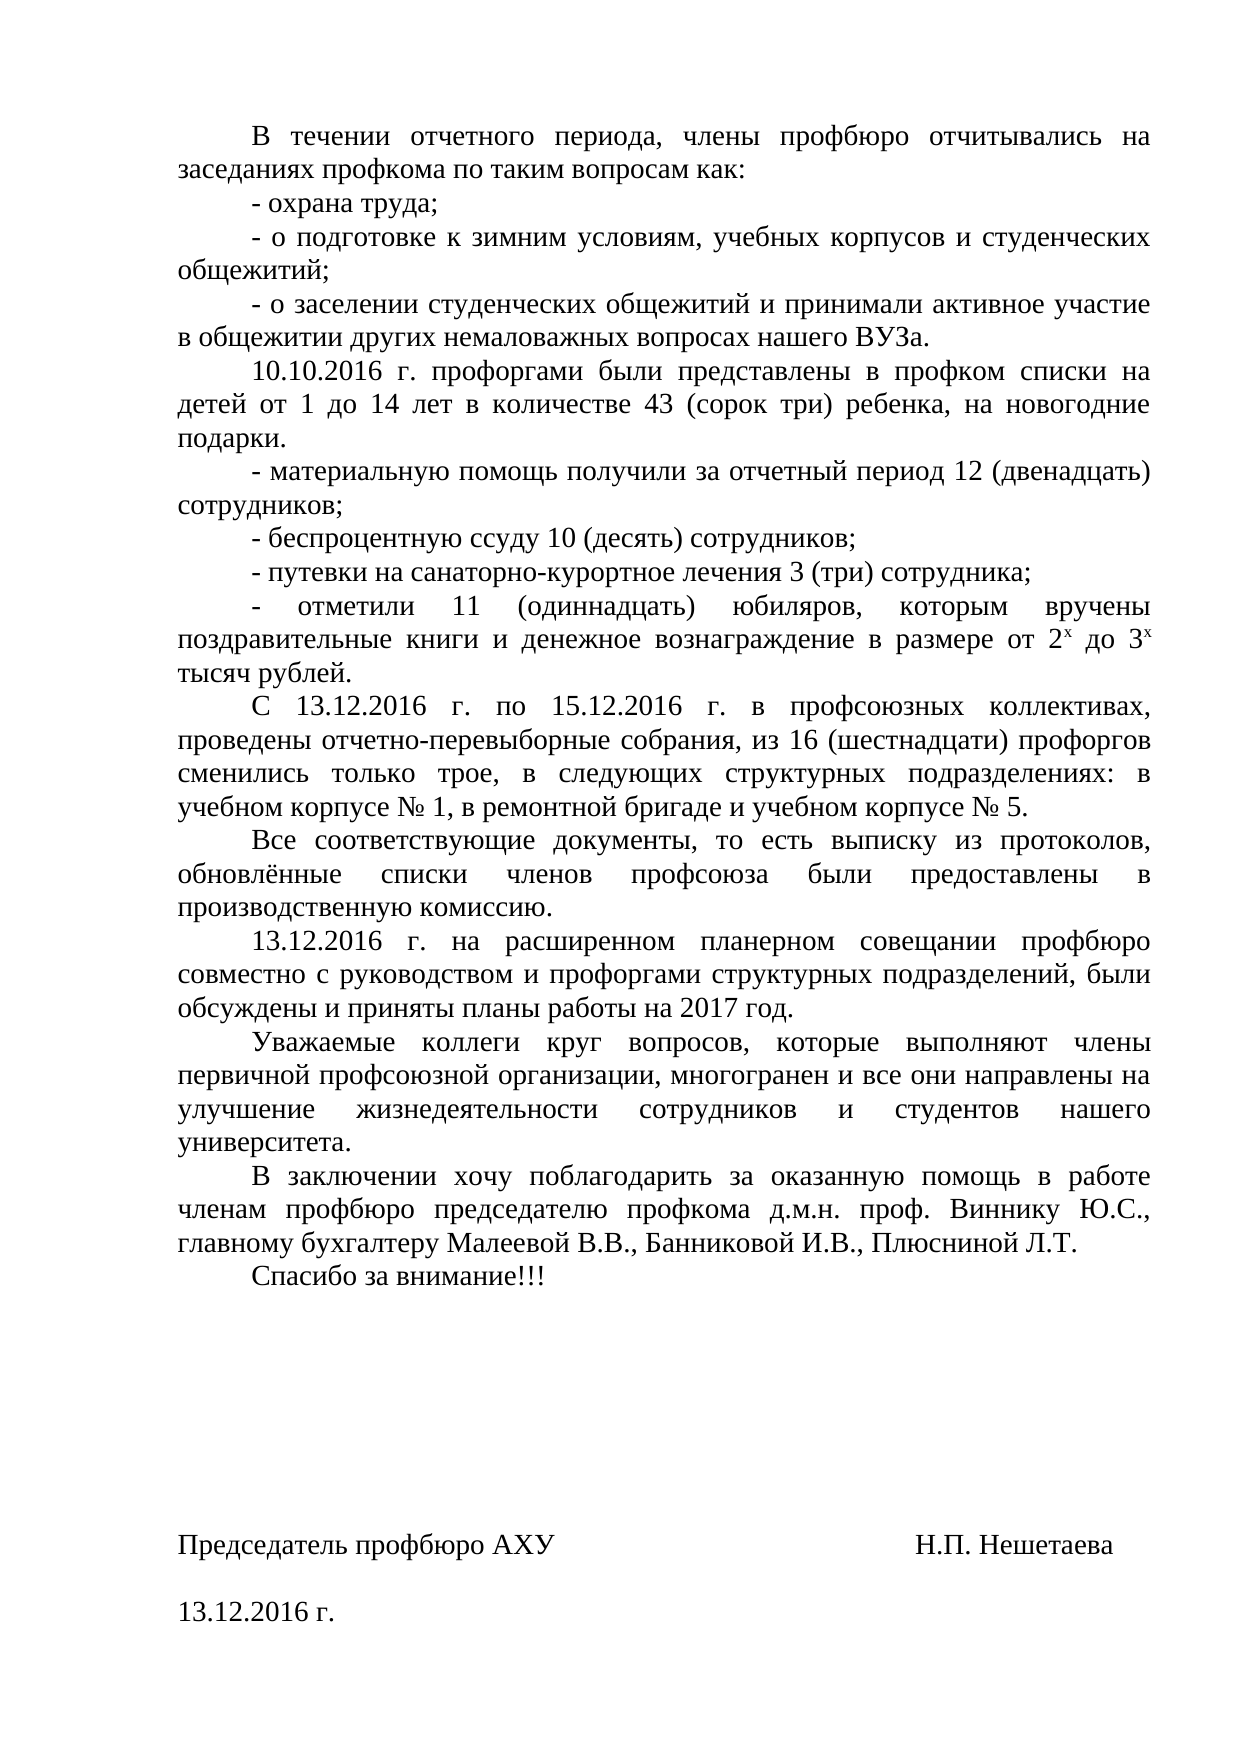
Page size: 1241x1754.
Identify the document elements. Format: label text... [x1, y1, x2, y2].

text - охрана труда; [177, 185, 1152, 219]
text В течении отчетного периода, члены профбюро отчитывались на заседаниях профкома по таким вопросам как: [177, 118, 1152, 185]
text Председатель профбюро АХУ Н.П. Нешетаева [177, 1527, 1152, 1560]
text - материальную помощь получили за отчетный период 12 (двенадцать) сотрудников; [177, 453, 1152, 521]
text Спасибо за внимание!!! [177, 1258, 1152, 1292]
text 13.12.2016 г. на расширенном планерном совещании профбюро совместно с руководством и профоргами структурных подразделений, были обсуждены и приняты планы работы на 2017 год. [177, 923, 1152, 1024]
text Все соответствующие документы, то есть выписку из протоколов, обновлённые списки членов профсоюза были предоставлены в производственную комиссию. [177, 822, 1152, 923]
text Уважаемые коллеги круг вопросов, которые выполняют члены первичной профсоюзной организации, многогранен и все они направлены на улучшение жизнедеятельности сотрудников и студентов нашего университета. [177, 1024, 1152, 1158]
text - о подготовке к зимним условиям, учебных корпусов и студенческих общежитий; [177, 219, 1152, 286]
text В заключении хочу поблагодарить за оказанную помощь в работе членам профбюро председателю профкома д.м.н. проф. Виннику Ю.С., главному бухгалтеру Малеевой В.В., Банниковой И.В., Плюсниной Л.Т. [177, 1158, 1152, 1258]
text - о заселении студенческих общежитий и принимали активное участие в общежитии других немаловажных вопросах нашего ВУЗа. [177, 286, 1152, 353]
text - путевки на санаторно-курортное лечения 3 (три) сотрудника; [177, 554, 1152, 588]
text 13.12.2016 г. [177, 1594, 1152, 1627]
text С 13.12.2016 г. по 15.12.2016 г. в профсоюзных коллективах, проведены отчетно-перевыборные собрания, из 16 (шестнадцати) профоргов сменились только трое, в следующих структурных подразделениях: в учебном корпусе № 1, в ремонтной бригаде и учебном корпусе № 5. [177, 688, 1152, 822]
text 10.10.2016 г. профоргами были представлены в профком списки на детей от 1 до 14 лет в количестве 43 (сорок три) ребенка, на новогодние подарки. [177, 353, 1152, 453]
text - беспроцентную ссуду 10 (десять) сотрудников; [177, 521, 1152, 554]
text - отметили 11 (одиннадцать) юбиляров, которым вручены поздравительные книги и денежное вознаграждение в размере от 2х до 3х тысяч рублей. [177, 588, 1152, 688]
